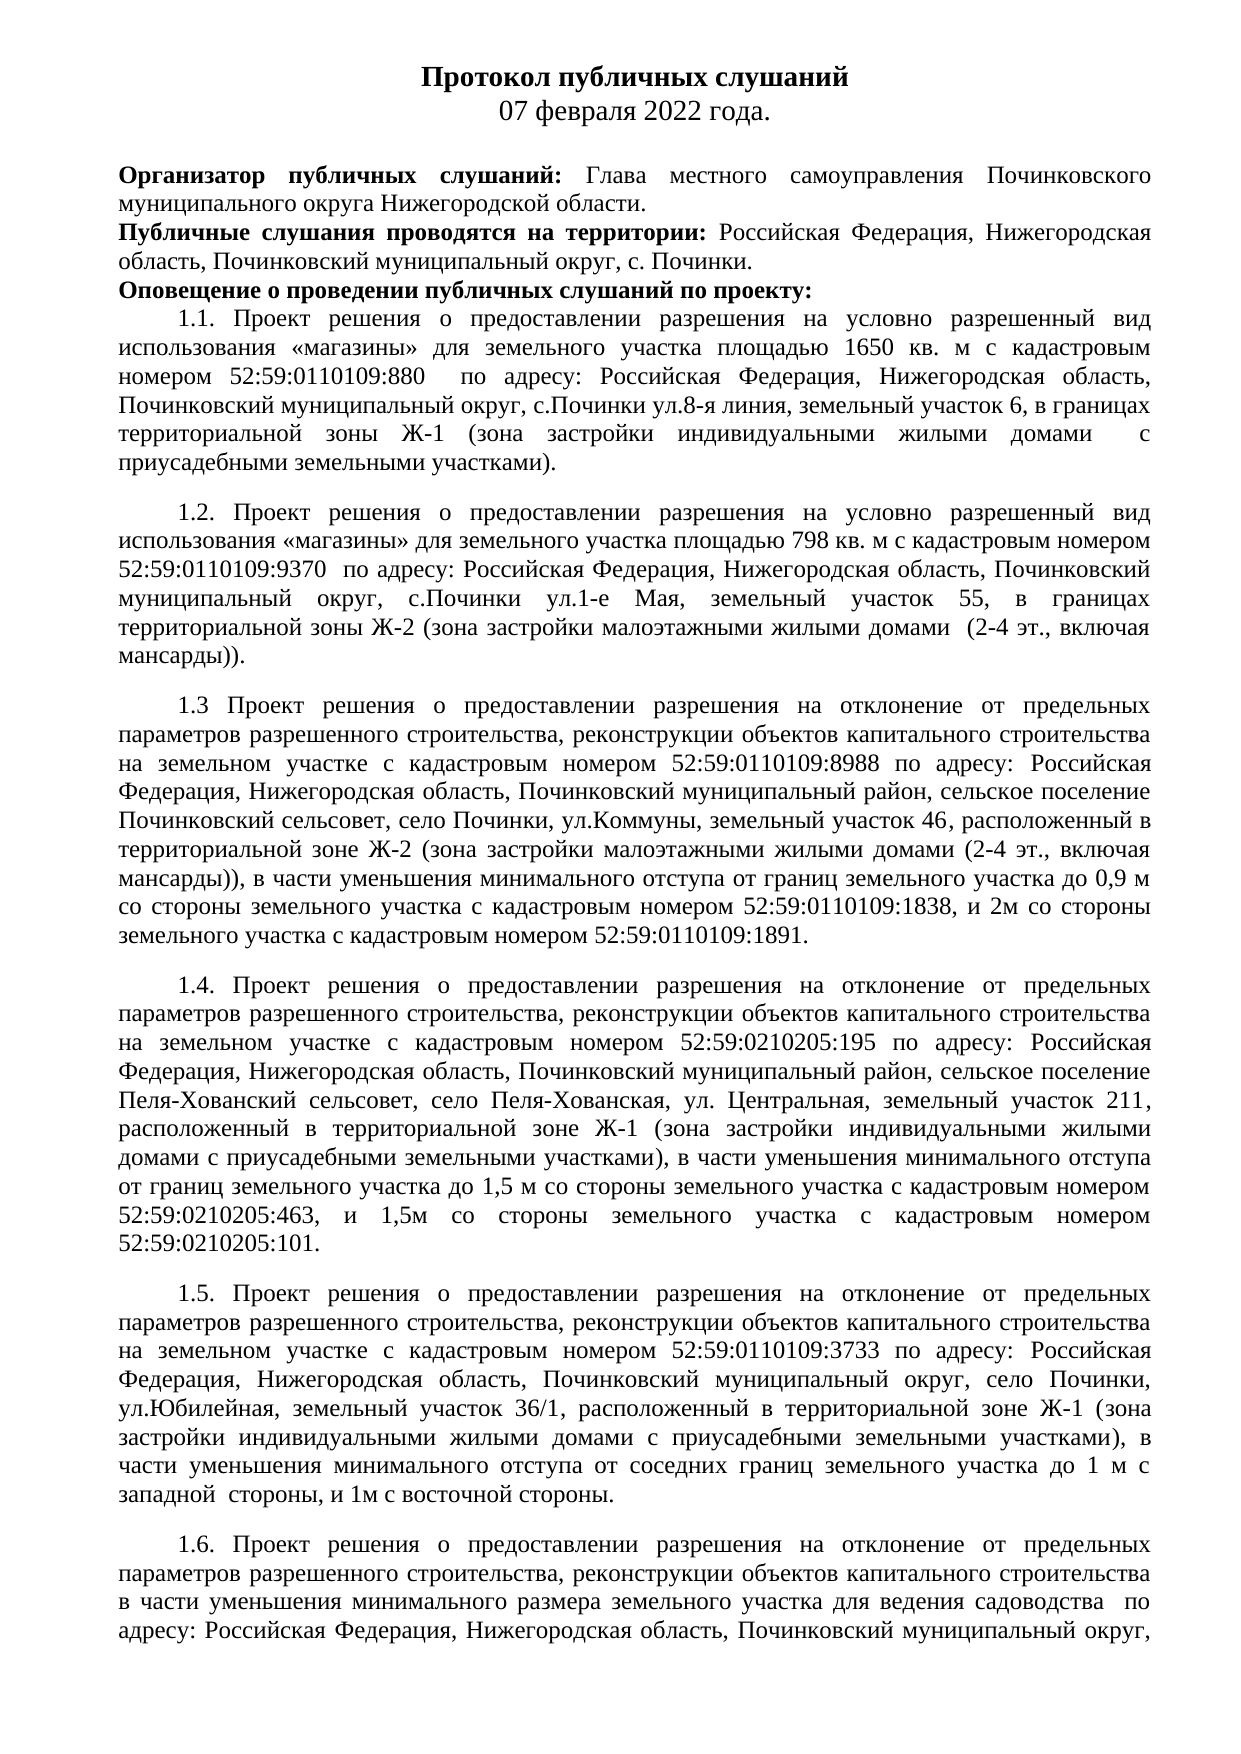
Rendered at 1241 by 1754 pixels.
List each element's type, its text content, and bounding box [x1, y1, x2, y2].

text 1.3 Проект решения о предоставлении разрешения на отклонение от предельных параметров разрешенного строительства, реконструкции объектов капитального строительства на земельном участке с кадастровым номером 52:59:0110109:8988 по адресу: Российская Федерация, Нижегородская область, Починковский муниципальный район, сельское поселение Починковский сельсовет, село Починки, ул.Коммуны, земельный участок 46, расположенный в территориальной зоне Ж-2 (зона застройки малоэтажными жилыми домами (2-4 эт., включая мансарды)), в части уменьшения минимального отступа от границ земельного участка до 0,9 м со стороны земельного участка с кадастровым номером 52:59:0110109:1838, и 2м со стороны земельного участка с кадастровым номером 52:59:0110109:1891. [118, 690, 1152, 949]
text Публичные слушания проводятся на территории: Российская Федерация, Нижегородская область, Починковский муниципальный округ, с. Починки. [118, 217, 1152, 275]
text 1.5. Проект решения о предоставлении разрешения на отклонение от предельных параметров разрешенного строительства, реконструкции объектов капитального строительства на земельном участке с кадастровым номером 52:59:0110109:3733 по адресу: Российская Федерация, Нижегородская область, Починковский муниципальный округ, село Починки, ул.Юбилейная, земельный участок 36/1, расположенный в территориальной зоне Ж-1 (зона застройки индивидуальными жилыми домами с приусадебными земельными участками), в части уменьшения минимального отступа от соседних границ земельного участка до 1 м с западной стороны, и 1м с восточной стороны. [118, 1278, 1152, 1508]
text 1.4. Проект решения о предоставлении разрешения на отклонение от предельных параметров разрешенного строительства, реконструкции объектов капитального строительства на земельном участке с кадастровым номером 52:59:0210205:195 по адресу: Российская Федерация, Нижегородская область, Починковский муниципальный район, сельское поселение Пеля-Хованский сельсовет, село Пеля-Хованская, ул. Центральная, земельный участок 211, расположенный в территориальной зоне Ж-1 (зона застройки индивидуальными жилыми домами с приусадебными земельными участками), в части уменьшения минимального отступа от границ земельного участка до 1,5 м со стороны земельного участка с кадастровым номером 52:59:0210205:463, и 1,5м со стороны земельного участка с кадастровым номером 52:59:0210205:101. [118, 970, 1152, 1257]
text 1.2. Проект решения о предоставлении разрешения на условно разрешенный вид использования «магазины» для земельного участка площадью 798 кв. м с кадастровым номером 52:59:0110109:9370 по адресу: Российская Федерация, Нижегородская область, Починковский муниципальный округ, с.Починки ул.1-е Мая, земельный участок 55, в границах территориальной зоны Ж-2 (зона застройки малоэтажными жилыми домами (2-4 эт., включая мансарды)). [118, 497, 1152, 669]
text 07 февраля 2022 года. [118, 93, 1152, 126]
text Организатор публичных слушаний: Глава местного самоуправления Починковского муниципального округа Нижегородской области. [118, 160, 1152, 217]
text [118, 1529, 1152, 1644]
text Оповещение о проведении публичных слушаний по проекту: [118, 275, 1152, 303]
text 1.1. Проект решения о предоставлении разрешения на условно разрешенный вид использования «магазины» для земельного участка площадью 1650 кв. м с кадастровым номером 52:59:0110109:880 по адресу: Российская Федерация, Нижегородская область, Починковский муниципальный округ, с.Починки ул.8-я линия, земельный участок 6, в границах территориальной зоны Ж-1 (зона застройки индивидуальными жилыми домами с приусадебными земельными участками). [118, 303, 1152, 476]
text Протокол публичных слушаний [118, 59, 1152, 93]
